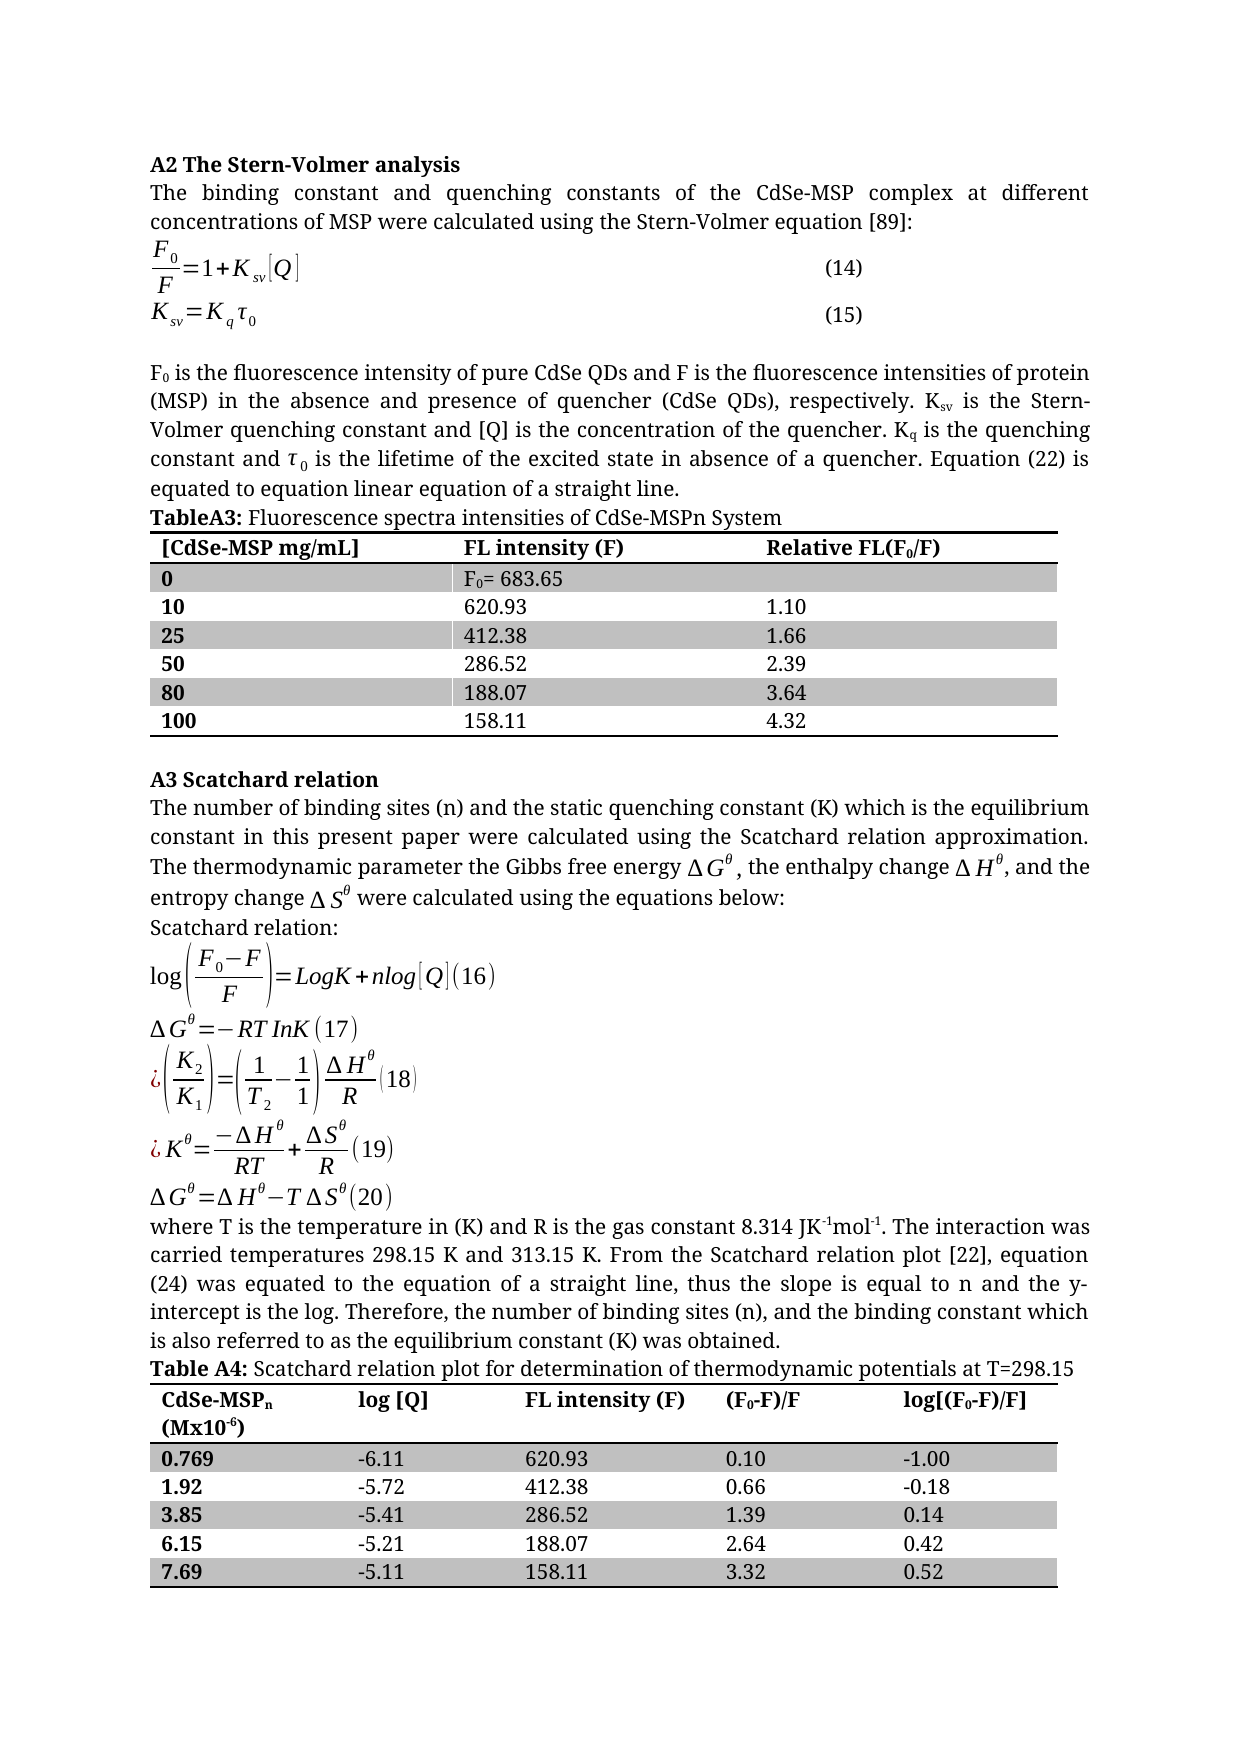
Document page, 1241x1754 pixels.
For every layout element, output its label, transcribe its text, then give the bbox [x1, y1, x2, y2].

table_cell 0.14 [892, 1501, 1057, 1529]
table_cell -6.11 [347, 1444, 514, 1472]
text where T is the temperature in (K) and R is the gas constant 8.314 JK-1mol-1. The interaction was carried temperatures 298.15 K and 313.15 K. From the Scatchard relation plot [22], equation (24) was equated to the equation of a straight line, thus the slope is equal to n and the y-intercept is the log. Therefore, the number of binding sites (n), and the binding constant which is also referred to as the equilibrium constant (K) was obtained. [150, 1212, 1090, 1354]
table_cell 158.11 [514, 1558, 714, 1586]
table_cell 3.32 [714, 1558, 892, 1586]
table_cell 7.69 [150, 1558, 347, 1586]
table_cell 1.10 [755, 593, 1057, 621]
table_header [CdSe-MSP mg/mL] [150, 534, 452, 562]
text TableA3: Fluorescence spectra intensities of CdSe-MSPn System [150, 503, 1090, 531]
table_header FL intensity (F) [453, 534, 755, 562]
table_cell 4.32 [755, 706, 1057, 734]
table_cell 10 [150, 593, 452, 621]
table_cell 286.52 [514, 1501, 714, 1529]
table_cell 50 [150, 649, 452, 678]
table_cell 3.64 [755, 678, 1057, 706]
text The number of binding sites (n) and the static quenching constant (K) which is the equilibrium constant in this present paper were calculated using the Scatchard relation approximation. The thermodynamic parameter the Gibbs free energy the enthalpy change , and the entropy change were calculated using the equations below: [150, 793, 1090, 913]
table_cell 188.07 [514, 1529, 714, 1557]
table_cell 412.38 [514, 1472, 714, 1501]
table_cell 100 [150, 706, 452, 734]
table_cell -5.21 [347, 1529, 514, 1557]
table_header CdSe-MSPn (Mx10-6) [150, 1385, 347, 1442]
table_cell 2.39 [755, 649, 1057, 678]
table_cell -1.00 [892, 1444, 1057, 1472]
table_header Relative FL(F0/F) [755, 534, 1057, 562]
text (14) [150, 235, 1090, 298]
table_cell 2.64 [714, 1529, 892, 1557]
table_cell 0.769 [150, 1444, 347, 1472]
text (15) [150, 298, 1090, 329]
table_cell 3.85 [150, 1501, 347, 1529]
table_cell -5.11 [347, 1558, 514, 1586]
table_cell 0.10 [714, 1444, 892, 1472]
table_cell 158.11 [453, 706, 755, 734]
table_header log [Q] [347, 1385, 514, 1442]
text A2 The Stern-Volmer analysis [150, 150, 1090, 178]
table_cell 1.66 [755, 621, 1057, 649]
table_cell F0= 683.65 [453, 564, 755, 592]
table_cell 1.39 [714, 1501, 892, 1529]
table_cell 412.38 [453, 621, 755, 649]
table_cell 0.42 [892, 1529, 1057, 1557]
text The binding constant and quenching constants of the CdSe-MSP complex at different concentrations of MSP were calculated using the Stern-Volmer equation [89]: [150, 178, 1090, 235]
table_cell -0.18 [892, 1472, 1057, 1501]
text F0 is the fluorescence intensity of pure CdSe QDs and F is the fluorescence intensities of protein (MSP) in the absence and presence of quencher (CdSe QDs), respectively. Ksv is the Stern-Volmer quenching constant and [Q] is the concentration of the quencher. Kq is the quenching constant and is the lifetime of the excited state in absence of a quencher. Equation (22) is equated to equation linear equation of a straight line. [150, 358, 1090, 503]
table_cell 188.07 [453, 678, 755, 706]
table_cell 620.93 [514, 1444, 714, 1472]
table_header log[(F0-F)/F] [892, 1385, 1057, 1442]
table_cell -5.72 [347, 1472, 514, 1501]
table_cell 620.93 [453, 593, 755, 621]
table_cell 286.52 [453, 649, 755, 678]
table_cell -5.41 [347, 1501, 514, 1529]
table_cell [755, 564, 1057, 592]
table_cell 25 [150, 621, 452, 649]
table_cell 6.15 [150, 1529, 347, 1557]
text A3 Scatchard relation [150, 765, 1090, 793]
text Scatchard relation: [150, 913, 1090, 941]
table_cell 0 [150, 564, 452, 592]
table_cell 80 [150, 678, 452, 706]
table_cell 1.92 [150, 1472, 347, 1501]
text Table A4: Scatchard relation plot for determination of thermodynamic potentials at T=298.15 [150, 1354, 1090, 1383]
table_header FL intensity (F) [514, 1385, 714, 1442]
table_cell 0.52 [892, 1558, 1057, 1586]
table_header (F0-F)/F [714, 1385, 892, 1442]
table_cell 0.66 [714, 1472, 892, 1501]
